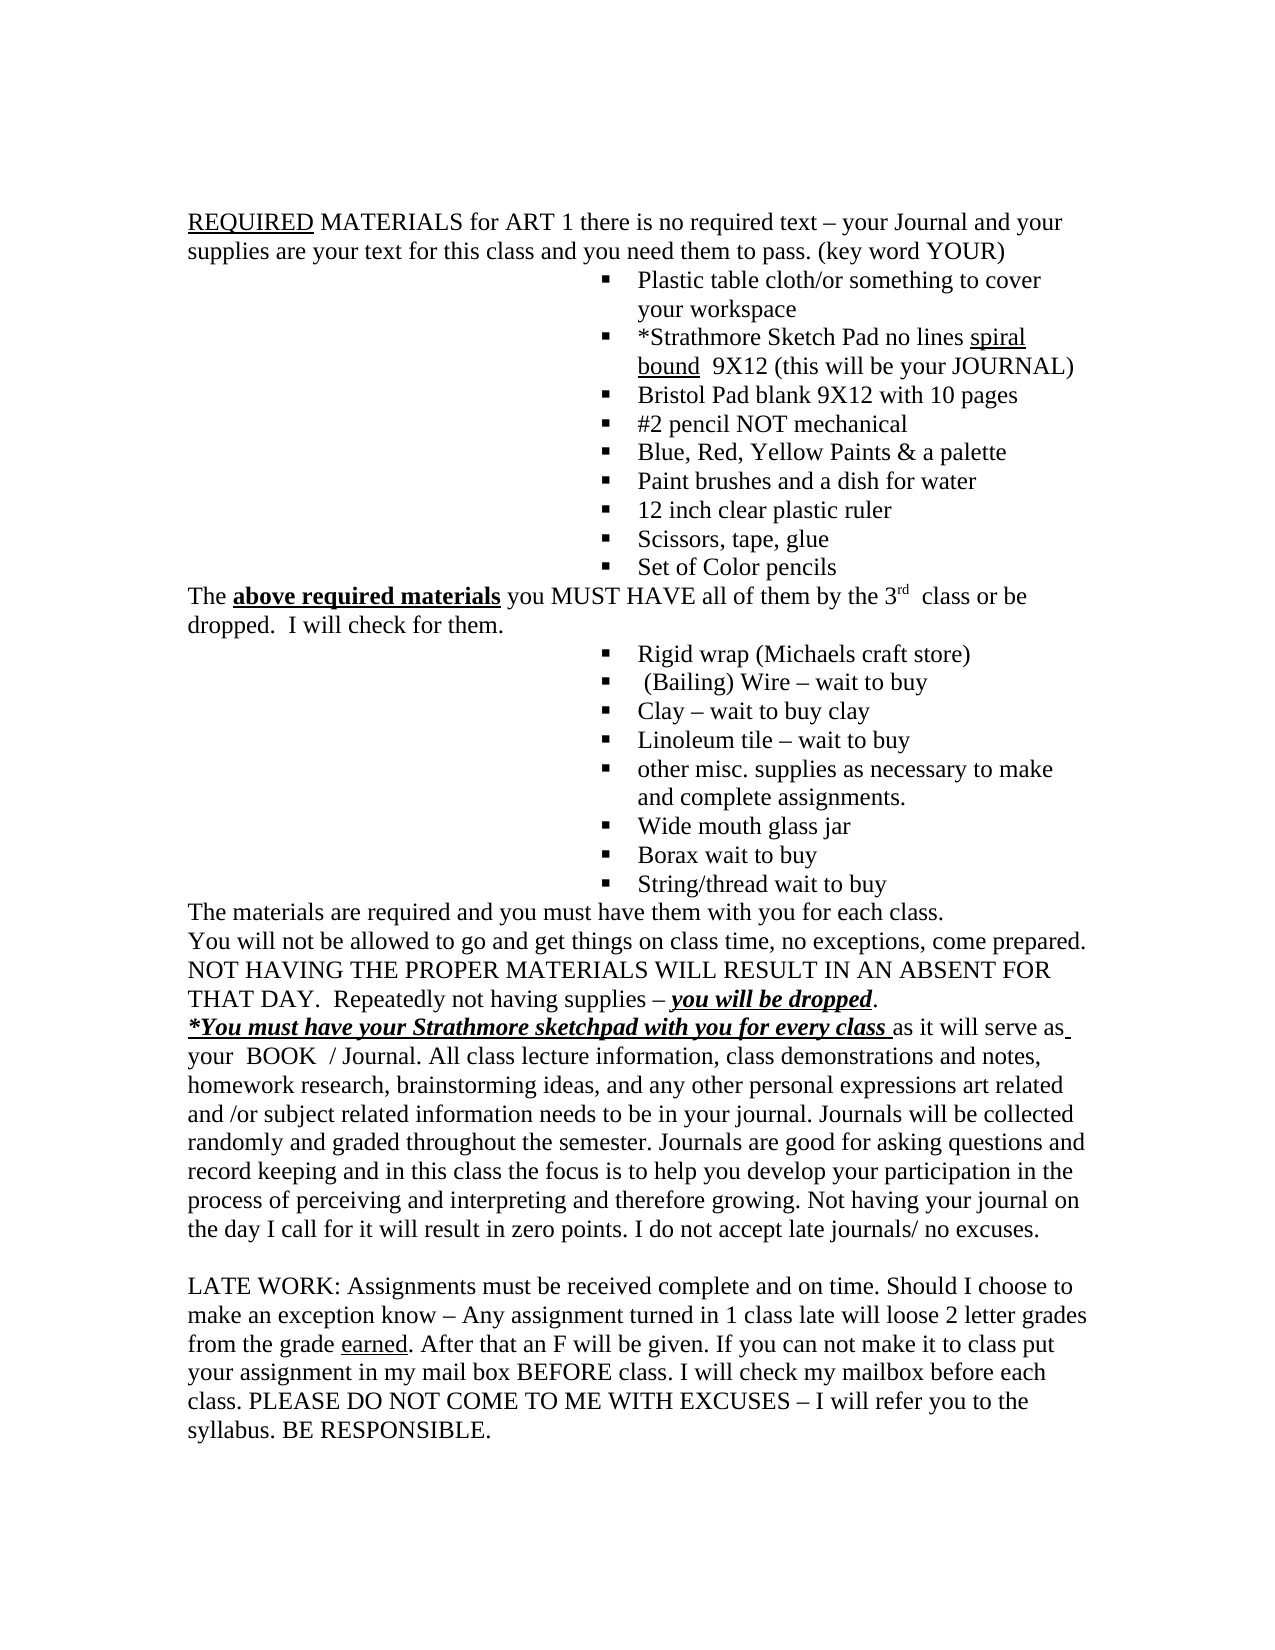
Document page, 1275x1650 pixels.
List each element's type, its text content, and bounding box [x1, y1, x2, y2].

text The materials are required and you must have them with you for each class. [187, 897, 1087, 926]
list (Bailing) Wire – wait to buy [600, 667, 1087, 696]
list other misc. supplies as necessary to make and complete assignments. [600, 754, 1087, 811]
text NOT HAVING THE PROPER MATERIALS WILL RESULT IN AN ABSENT FOR THAT DAY. Repeatedly not having supplies – you will be dropped. [187, 955, 1087, 1012]
list Set of Color pencils [600, 552, 1087, 581]
text LATE WORK: Assignments must be received complete and on time. Should I choose to make an exception know – Any assignment turned in 1 class late will loose 2 letter grades from the grade earned. After that an F will be given. If you can not make it to class put your assignment in my mail box BEFORE class. I will check my mailbox before each class. PLEASE DO NOT COME TO ME WITH EXCUSES – I will refer you to the syllabus. BE RESPONSIBLE. [187, 1271, 1087, 1444]
list Plastic table cloth/or something to cover your workspace [600, 265, 1087, 322]
text You will not be allowed to go and get things on class time, no exceptions, come prepared. [187, 926, 1087, 955]
list Borax wait to buy [600, 840, 1087, 869]
list #2 pencil NOT mechanical [600, 409, 1087, 437]
list Paint brushes and a dish for water [600, 466, 1087, 495]
text *You must have your Strathmore sketchpad with you for every class as it will serve as your BOOK / Journal. All class lecture information, class demonstrations and notes, homework research, brainstorming ideas, and any other personal expressions art related and /or subject related information needs to be in your journal. Journals will be collected randomly and graded throughout the semester. Journals are good for asking questions and record keeping and in this class the focus is to help you develop your participation in the process of perceiving and interpreting and therefore growing. Not having your journal on the day I call for it will result in zero points. I do not accept late journals/ no excuses. [187, 1012, 1087, 1242]
list Linoleum tile – wait to buy [600, 725, 1087, 754]
list *Strathmore Sketch Pad no lines spiral bound 9X12 (this will be your JOURNAL) [600, 322, 1087, 380]
list Wide mouth glass jar [600, 811, 1087, 840]
list Rigid wrap (Michaels craft store) [600, 639, 1087, 667]
list Blue, Red, Yellow Paints & a palette [600, 437, 1087, 466]
list Scissors, tape, glue [600, 524, 1087, 552]
list String/thread wait to buy [600, 869, 1087, 897]
text REQUIRED MATERIALS for ART 1 there is no required text – your Journal and your supplies are your text for this class and you need them to pass. (key word YOUR) [187, 207, 1087, 265]
list Clay – wait to buy clay [600, 696, 1087, 725]
text The above required materials you MUST HAVE all of them by the 3rd class or be dropped. I will check for them. [187, 581, 1087, 639]
list 12 inch clear plastic ruler [600, 495, 1087, 524]
list Bristol Pad blank 9X12 with 10 pages [600, 380, 1087, 409]
